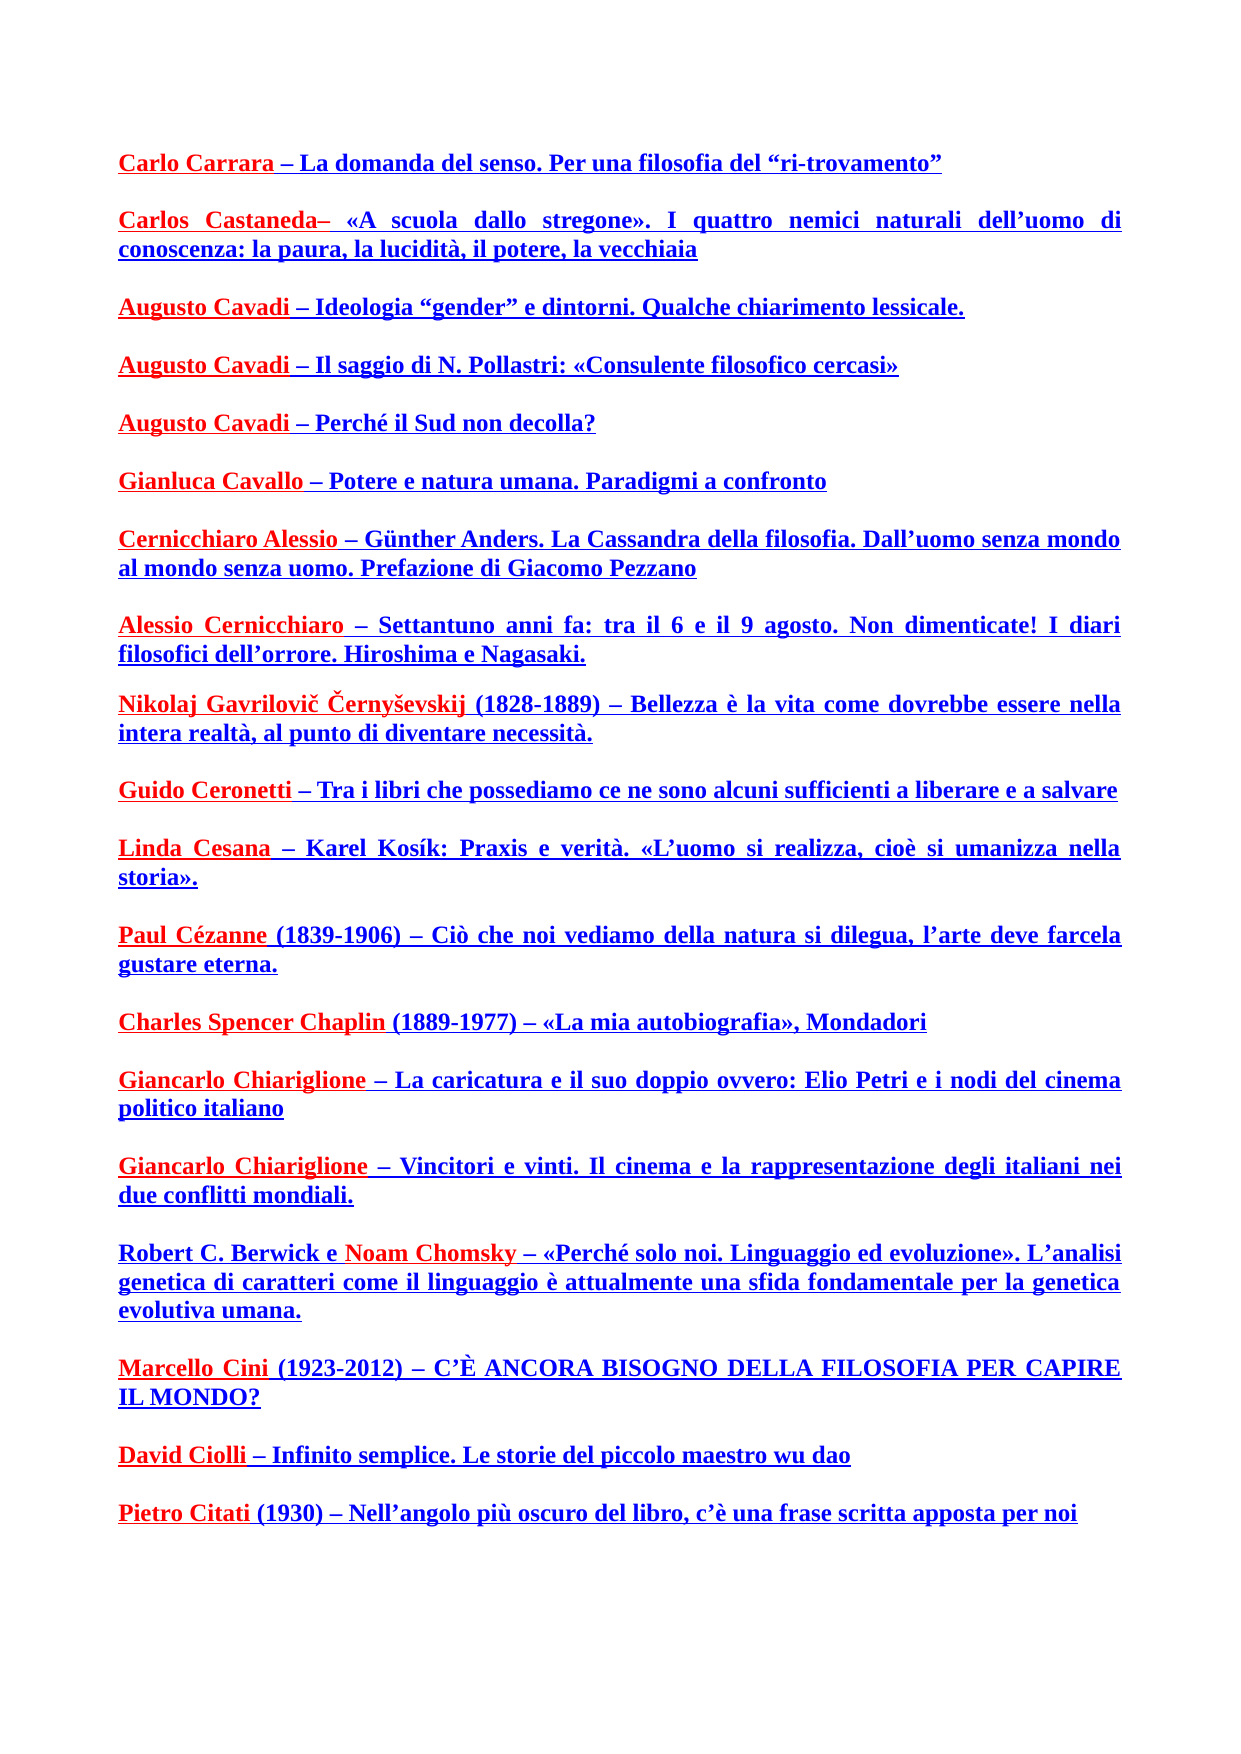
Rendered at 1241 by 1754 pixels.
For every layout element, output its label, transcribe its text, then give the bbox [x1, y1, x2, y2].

subtitle Guido Ceronetti – Tra i libri che possediamo ce ne sono alcuni sufficienti a liberare e a salvare [118, 776, 1122, 804]
subtitle Giancarlo Chiariglione – La caricatura e il suo doppio ovvero: Elio Petri e i nodi del cinema politico italiano [118, 1091, 1122, 1122]
subtitle Giancarlo Chiariglione – Vincitori e vinti. Il cinema e la rappresentazione degli italiani nei due conflitti mondiali. [118, 1178, 1122, 1209]
subtitle Robert C. Berwick e Noam Chomsky – «Perché solo noi. Linguaggio ed evoluzione». L’analisi genetica di caratteri come il linguaggio è attualmente una sfida fondamentale per la genetica evolutiva umana. [118, 1264, 1122, 1324]
subtitle Carlos Castaneda– «A scuola dallo stregone». I quattro nemici naturali dell’uomo di conoscenza: la paura, la lucidità, il potere, la vecchiaia [118, 232, 1122, 263]
subtitle Marcello Cini (1923-2012) – C’È ANCORA BISOGNO DELLA FILOSOFIA PER CAPIRE IL MONDO? [118, 1380, 1122, 1411]
subtitle Giancarlo Chiariglione – Vincitori e vinti. Il cinema e la rappresentazione degli italiani nei due conflitti mondiali. [118, 1151, 1122, 1176]
subtitle Pietro Citati (1930) – Nell’angolo più oscuro del libro, c’è una frase scritta apposta per noi [118, 1498, 1122, 1527]
subtitle Charles Spencer Chaplin (1889-1977) – «La mia autobiografia», Mondadori [118, 1007, 1122, 1036]
subtitle Augusto Cavadi – Ideologia “gender” e dintorni. Qualche chiarimento lessicale. [118, 292, 1122, 321]
subtitle Augusto Cavadi – Perché il Sud non decolla? [118, 408, 1122, 437]
subtitle Cernicchiaro Alessio – Günther Anders. La Cassandra della filosofia. Dall’uomo senza mondo al mondo senza uomo. Prefazione di Giacomo Pezzano [118, 524, 1122, 581]
subtitle Robert C. Berwick e Noam Chomsky – «Perché solo noi. Linguaggio ed evoluzione». L’analisi genetica di caratteri come il linguaggio è attualmente una sfida fondamentale per la genetica evolutiva umana. [118, 1238, 1122, 1263]
subtitle Paul Cézanne (1839-1906) – Ciò che noi vediamo della natura si dilegua, l’arte deve farcela gustare eterna. [118, 947, 1122, 978]
subtitle Paul Cézanne (1839-1906) – Ciò che noi vediamo della natura si dilegua, l’arte deve farcela gustare eterna. [118, 920, 1122, 945]
subtitle David Ciolli – Infinito semplice. Le storie del piccolo maestro wu dao [118, 1440, 1122, 1469]
text Nikolaj Gavrilovič Černyševskij (1828-1889) – Bellezza è la vita come dovrebbe essere nella intera realtà, al punto di diventare necessità. [118, 689, 1122, 746]
subtitle Linda Cesana – Karel Kosík: Praxis e verità. «L’uomo si realizza, cioè si umanizza nella storia». [118, 833, 1122, 891]
subtitle Augusto Cavadi – Il saggio di N. Pollastri: «Consulente filosofico cercasi» [118, 350, 1122, 379]
subtitle Carlo Carrara – La domanda del senso. Per una filosofia del “ri-trovamento” [118, 148, 1122, 176]
subtitle Carlos Castaneda– «A scuola dallo stregone». I quattro nemici naturali dell’uomo di conoscenza: la paura, la lucidità, il potere, la vecchiaia [118, 206, 1122, 231]
subtitle Giancarlo Chiariglione – La caricatura e il suo doppio ovvero: Elio Petri e i nodi del cinema politico italiano [118, 1065, 1122, 1090]
subtitle Marcello Cini (1923-2012) – C’È ANCORA BISOGNO DELLA FILOSOFIA PER CAPIRE IL MONDO? [118, 1353, 1122, 1378]
subtitle Gianluca Cavallo – Potere e natura umana. Paradigmi a confronto [118, 466, 1122, 495]
subtitle Alessio Cernicchiaro – Settantuno anni fa: tra il 6 e il 9 agosto. Non dimenticate! I diari filosofici dell’orrore. Hiroshima e Nagasaki. [118, 611, 1122, 668]
